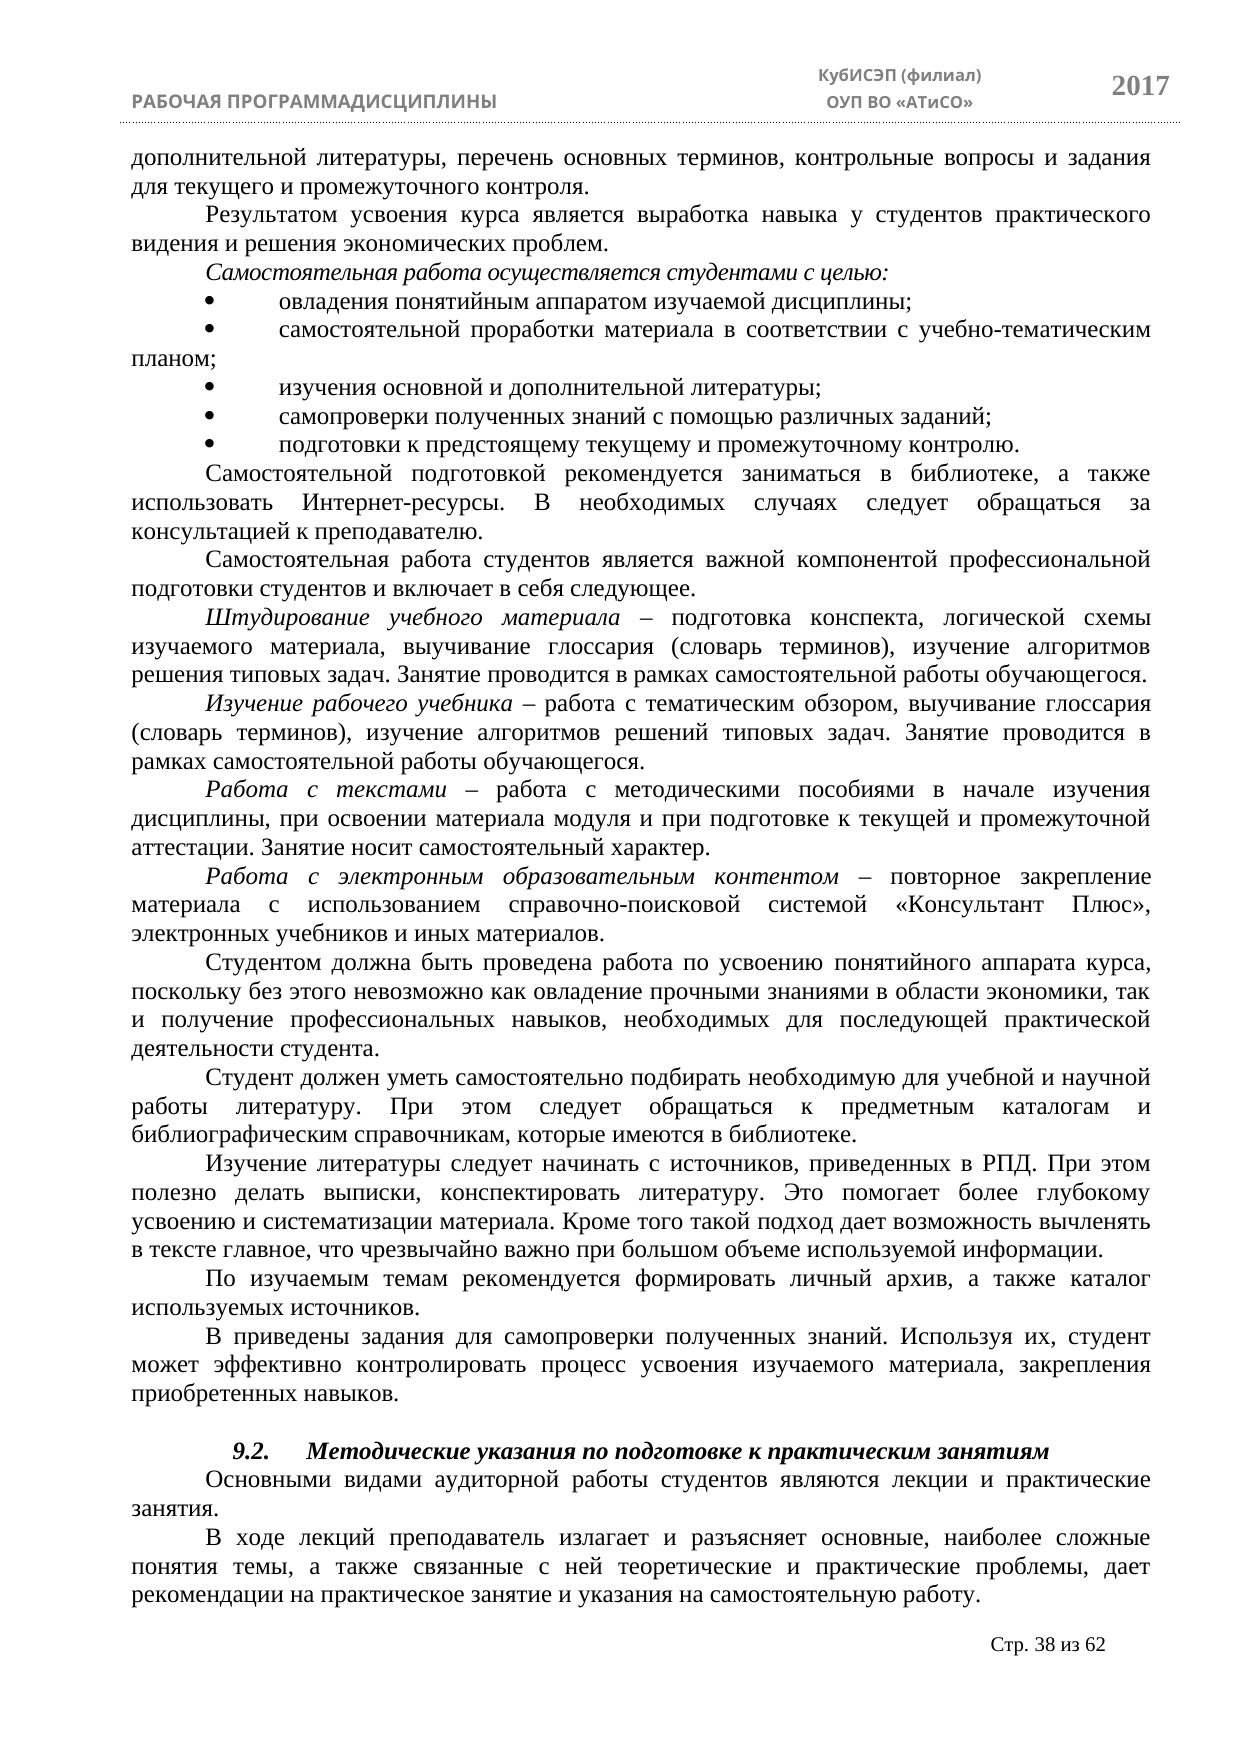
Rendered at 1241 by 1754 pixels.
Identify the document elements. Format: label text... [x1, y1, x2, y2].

text Результатом усвоения курса является выработка навыка у студентов практического видения и решения экономических проблем. [131, 199, 1152, 257]
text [131, 142, 1152, 199]
text Студентом должна быть проведена работа по усвоению понятийного аппарата курса, поскольку без этого невозможно как овладение прочными знаниями в области экономики, так и получение профессиональных навыков, необходимых для последующей практической деятельности студента. [131, 947, 1152, 1062]
text В ходе лекций преподаватель излагает и разъясняет основные, наиболее сложные понятия темы, а также связанные с ней теоретические и практические проблемы, дает рекомендации на практическое занятие и указания на самостоятельную работу. [131, 1522, 1152, 1608]
list самостоятельной проработки материала в соответствии с учебно-тематическим планом; [131, 314, 1152, 372]
text Самостоятельной подготовкой рекомендуется заниматься в библиотеке, а также использовать Интернет-ресурсы. В необходимых случаях следует обращаться за консультацией к преподавателю. [131, 458, 1152, 544]
text Работа с электронным образовательным контентом – повторное закрепление материала с использованием справочно-поисковой системой «Консультант Плюс», электронных учебников и иных материалов. [131, 861, 1152, 947]
list подготовки к предстоящему текущему и промежуточному контролю. [131, 429, 1152, 458]
list Методические указания по подготовке к практическим занятиям [131, 1436, 1152, 1464]
text Основными видами аудиторной работы студентов являются лекции и практические занятия. [131, 1464, 1152, 1522]
text В приведены задания для самопроверки полученных знаний. Используя их, студент может эффективно контролировать процесс усвоения изучаемого материала, закрепления приобретенных навыков. [131, 1321, 1152, 1407]
text Штудирование учебного материала – подготовка конспекта, логической схемы изучаемого материала, выучивание глоссария (словарь терминов), изучение алгоритмов решения типовых задач. Занятие проводится в рамках самостоятельной работы обучающегося. [131, 602, 1152, 688]
list самопроверки полученных знаний с помощью различных заданий; [131, 401, 1152, 429]
text Самостоятельная работа студентов является важной компонентой профессиональной подготовки студентов и включает в себя следующее. [131, 544, 1152, 602]
text Работа с текстами – работа с методическими пособиями в начале изучения дисциплины, при освоении материала модуля и при подготовке к текущей и промежуточной аттестации. Занятие носит самостоятельный характер. [131, 774, 1152, 861]
text Изучение литературы следует начинать с источников, приведенных в РПД. При этом полезно делать выписки, конспектировать литературу. Это помогает более глубокому усвоению и систематизации материала. Кроме того такой подход дает возможность вычленять в тексте главное, что чрезвычайно важно при большом объеме используемой информации. [131, 1148, 1152, 1263]
text Изучение рабочего учебника – работа с тематическим обзором, выучивание глоссария (словарь терминов), изучение алгоритмов решений типовых задач. Занятие проводится в рамках самостоятельной работы обучающегося. [131, 688, 1152, 774]
text По изучаемым темам рекомендуется формировать личный архив, а также каталог используемых источников. [131, 1263, 1152, 1321]
text Студент должен уметь самостоятельно подбирать необходимую для учебной и научной работы литературу. При этом следует обращаться к предметным каталогам и библиографическим справочникам, которые имеются в библиотеке. [131, 1062, 1152, 1148]
text Самостоятельная работа осуществляется студентами с целью: [131, 257, 1152, 286]
list изучения основной и дополнительной литературы; [131, 372, 1152, 401]
list овладения понятийным аппаратом изучаемой дисциплины; [131, 286, 1152, 314]
